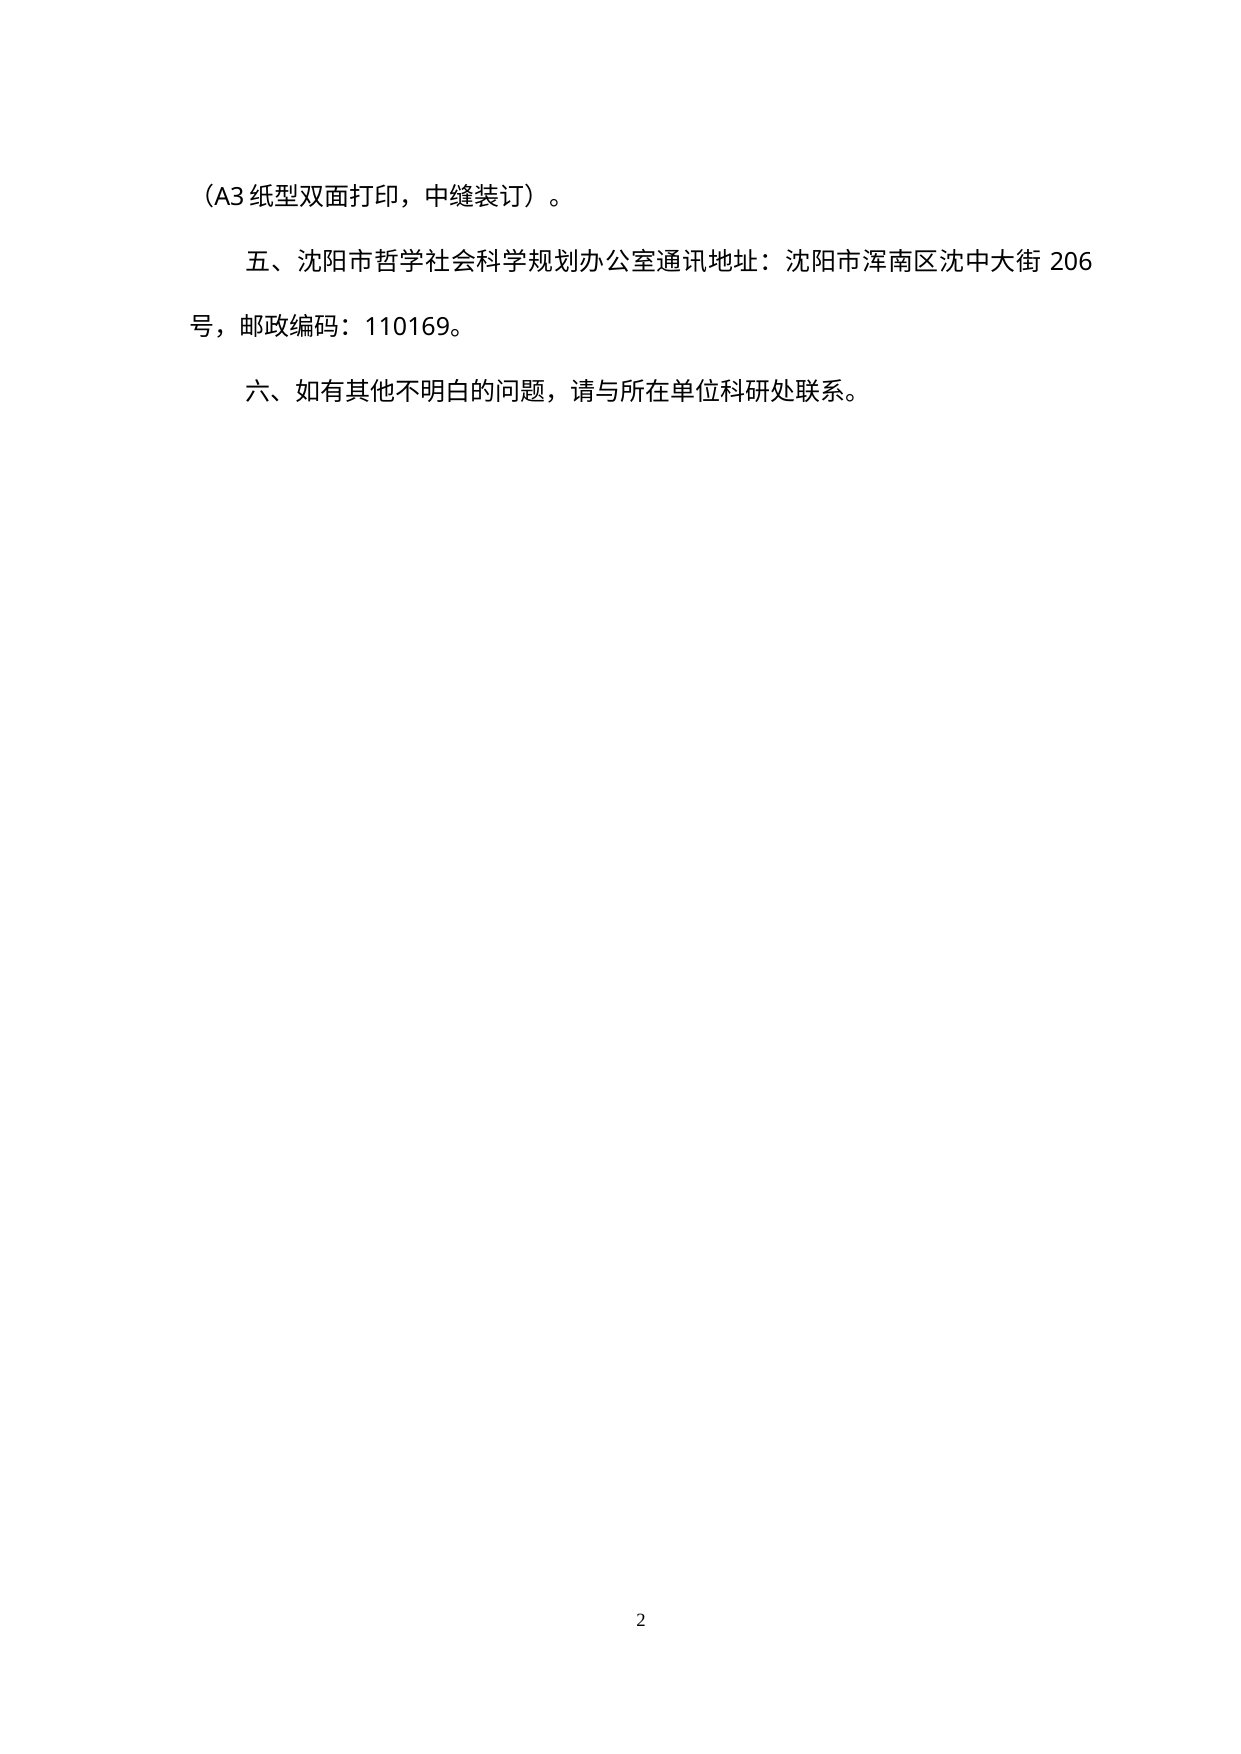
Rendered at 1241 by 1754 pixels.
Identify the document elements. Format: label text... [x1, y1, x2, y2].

text 六、如有其他不明白的问题，请与所在单位科研处联系。 [189, 357, 1092, 422]
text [189, 162, 1092, 227]
text 五、沈阳市哲学社会科学规划办公室通讯地址：沈阳市浑南区沈中大街206号，邮政编码：110169。 [189, 227, 1092, 357]
